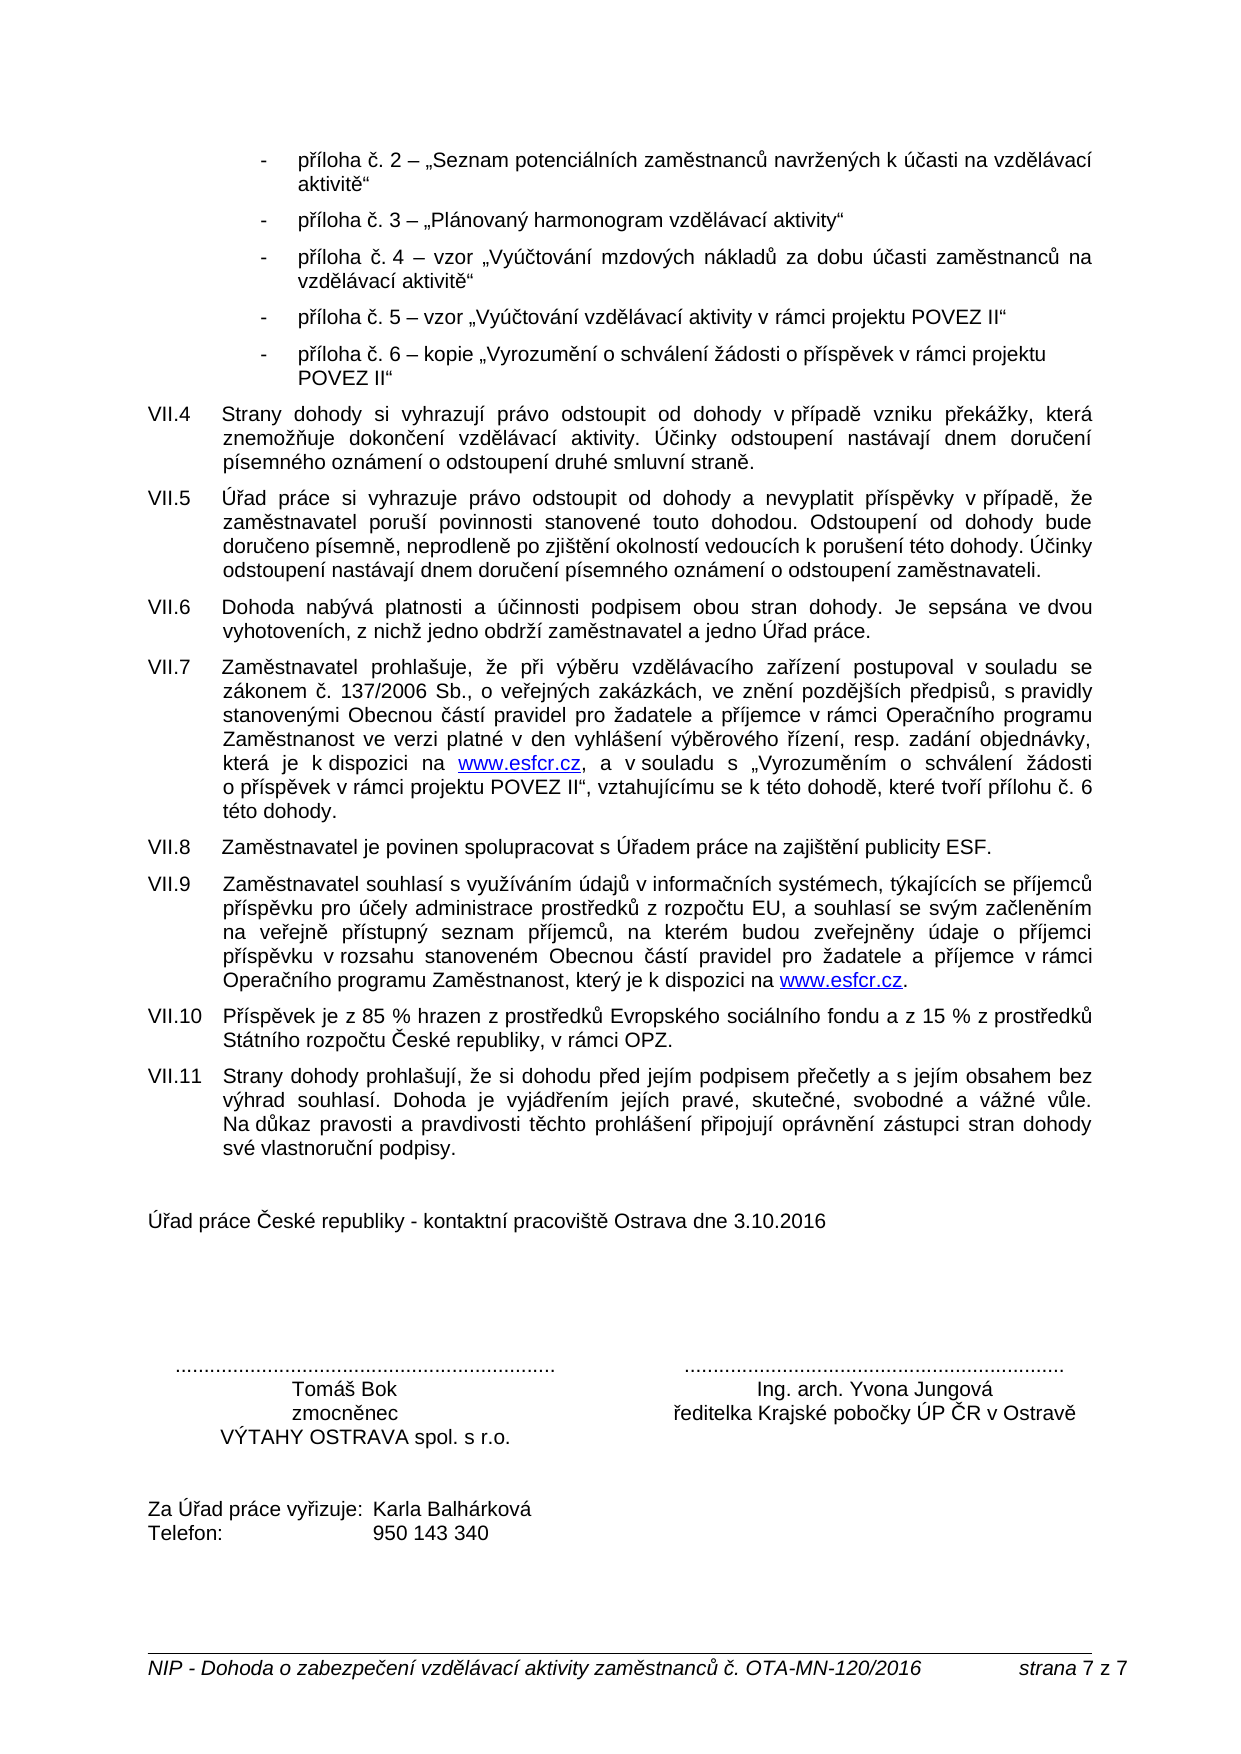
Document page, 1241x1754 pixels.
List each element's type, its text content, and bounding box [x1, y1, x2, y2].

text Telefon: 950 143 340 [148, 1521, 1092, 1544]
list příloha č. 5 – vzor „Vyúčtování vzdělávací aktivity v rámci projektu POVEZ II“ [260, 305, 1092, 329]
text .................................................................. [148, 1353, 583, 1377]
list Příspěvek je z 85 % hrazen z prostředků Evropského sociálního fondu a z 15 % z prostředků Státního rozpočtu České republiky, v rámci OPZ. [148, 1004, 1092, 1052]
list příloha č. 6 – kopie „Vyrozumění o schválení žádosti o příspěvek v rámci projektu POVEZ II“ [260, 341, 1092, 389]
list Zaměstnavatel prohlašuje, že při výběru vzdělávacího zařízení postupoval v souladu se zákonem č. 137/2006 Sb., o veřejných zakázkách, ve znění pozdějších předpisů, s pravidly stanovenými Obecnou částí pravidel pro žadatele a příjemce v rámci Operačního programu Zaměstnanost ve verzi platné v den vyhlášení výběrového řízení, resp. zadání objednávky, která je k dispozici na www.esfcr.cz, a v souladu s „Vyrozuměním o schválení žádosti o příspěvek v rámci projektu POVEZ II“, vztahujícímu se k této dohodě, které tvoří přílohu č. 6 této dohody. [148, 655, 1092, 823]
text ředitelka Krajské pobočky ÚP ČR v Ostravě [657, 1401, 1092, 1425]
text Ing. arch. Yvona Jungová [657, 1377, 1092, 1401]
list příloha č. 3 – „Plánovaný harmonogram vzdělávací aktivity“ [260, 208, 1092, 232]
list Dohoda nabývá platnosti a účinnosti podpisem obou stran dohody. Je sepsána ve dvou vyhotoveních, z nichž jedno obdrží zaměstnavatel a jedno Úřad práce. [148, 594, 1092, 642]
list Strany dohody prohlašují, že si dohodu před jejím podpisem přečetly a s jejím obsahem bez výhrad souhlasí. Dohoda je vyjádřením jejích pravé, skutečné, svobodné a vážné vůle. Na důkaz pravosti a pravdivosti těchto prohlášení připojují oprávnění zástupci stran dohody své vlastnoruční podpisy. [148, 1064, 1092, 1160]
list Úřad práce České republiky - kontaktní pracoviště Ostrava dne 3.10.2016 [148, 1209, 1092, 1233]
text .................................................................. [657, 1353, 1092, 1377]
list Zaměstnavatel je povinen spolupracovat s Úřadem práce na zajištění publicity ESF. [148, 835, 1092, 859]
text Za Úřad práce vyřizuje: Karla Balhárková [148, 1497, 1092, 1521]
list příloha č. 2 – „Seznam potenciálních zaměstnanců navržených k účasti na vzdělávací aktivitě“ [260, 148, 1092, 196]
list Strany dohody si vyhrazují právo odstoupit od dohody v případě vzniku překážky, která znemožňuje dokončení vzdělávací aktivity. Účinky odstoupení nastávají dnem doručení písemného oznámení o odstoupení druhé smluvní straně. [148, 402, 1092, 474]
list Úřad práce si vyhrazuje právo odstoupit od dohody a nevyplatit příspěvky v případě, že zaměstnavatel poruší povinnosti stanovené touto dohodou. Odstoupení od dohody bude doručeno písemně, neprodleně po zjištění okolností vedoucích k porušení této dohody. Účinky odstoupení nastávají dnem doručení písemného oznámení o odstoupení zaměstnavateli. [148, 486, 1092, 582]
list příloha č. 4 – vzor „Vyúčtování mzdových nákladů za dobu účasti zaměstnanců na vzdělávací aktivitě“ [260, 244, 1092, 292]
text Tomáš Bok zmocněnec VÝTAHY OSTRAVA spol. s r.o. [148, 1377, 583, 1449]
list Zaměstnavatel souhlasí s využíváním údajů v informačních systémech, týkajících se příjemců příspěvku pro účely administrace prostředků z rozpočtu EU, a souhlasí se svým začleněním na veřejně přístupný seznam příjemců, na kterém budou zveřejněny údaje o příjemci příspěvku v rozsahu stanoveném Obecnou částí pravidel pro žadatele a příjemce v rámci Operačního programu Zaměstnanost, který je k dispozici na www.esfcr.cz. [148, 872, 1092, 991]
